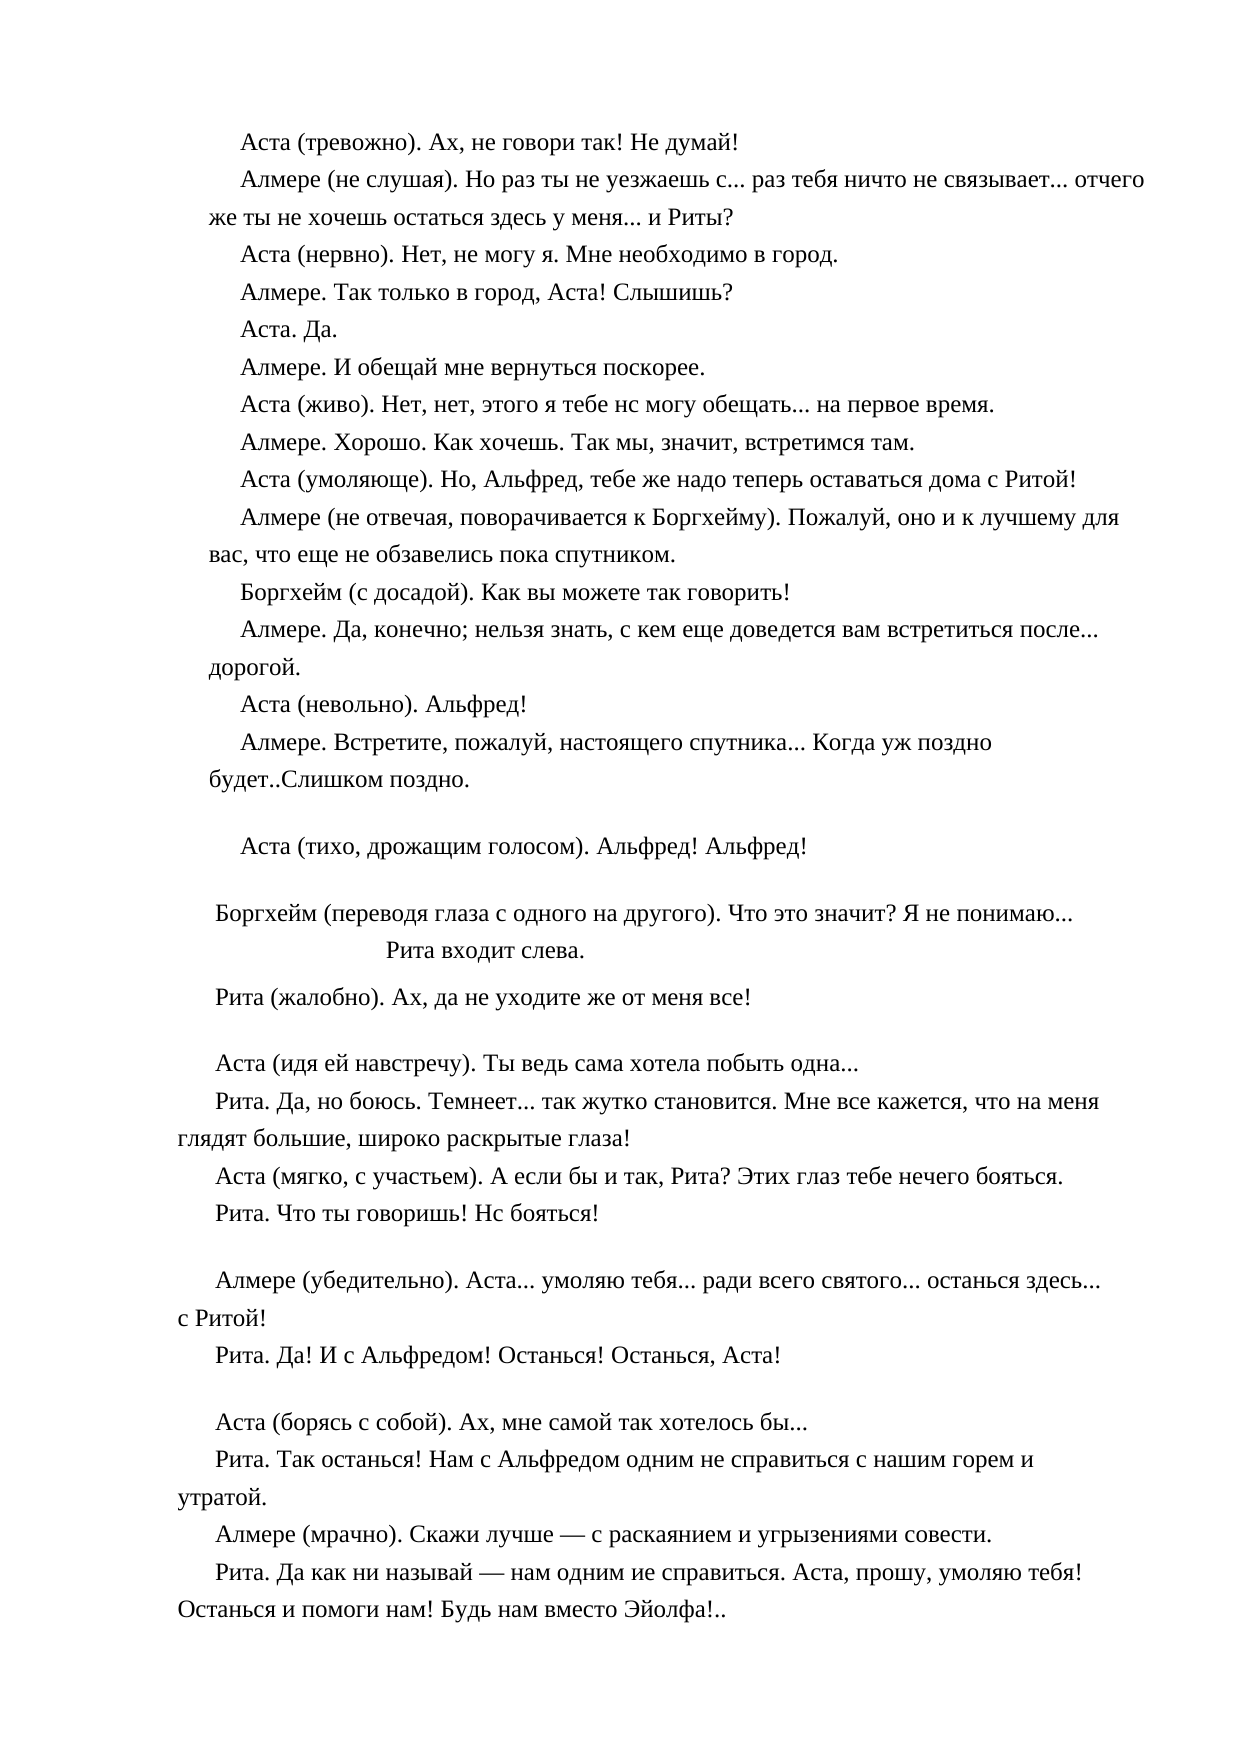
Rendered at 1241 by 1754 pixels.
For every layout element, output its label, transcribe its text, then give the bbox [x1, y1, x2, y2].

text Аста (нервно). Нет, не могу я. Мне необходимо в город. [208, 231, 1152, 268]
text Алмере (не отвечая, поворачивается к Боргхейму). Пожалуй, оно и к лучшему для вас, что еще не обзавелись пока спутником. [208, 493, 1152, 568]
text Алмере. Да, конечно; нельзя знать, с кем еще доведется вам встретиться после... дорогой. [208, 606, 1152, 681]
text Аста (борясь с собой). Ах, мне самой так хотелось бы... [177, 1398, 1118, 1436]
text Алмере. Так только в город, Аста! Слышишь? [240, 268, 1152, 306]
text Аста. Да. [240, 306, 1152, 343]
text Алмере (убедительно). Аста... умоляю тебя... ради всего святого... останься здесь... с Ритой! [177, 1256, 1118, 1331]
text Алмере (мрачно). Скажи лучше — с раскаянием и угрызениями совести. [177, 1511, 1118, 1548]
text Аста (невольно). Альфред! [208, 681, 1152, 718]
text Рита. Да как ни называй — нам одним ие справиться. Аста, прошу, умоляю тебя! Останься и помоги нам! Будь нам вместо Эйолфа!.. [177, 1548, 1118, 1623]
text Аста (мягко, с участьем). А если бы и так, Рита? Этих глаз тебе нечего бояться. [177, 1152, 1118, 1190]
text Боргхейм (с досадой). Как вы можете так говорить! [208, 568, 1152, 606]
text Боргхейм (переводя глаза с одного на другого). Что это значит? Я не понимаю... [177, 889, 1118, 926]
text Рита. Да! И с Альфредом! Останься! Останься, Аста! [177, 1331, 1152, 1369]
text Аста (идя ей навстречу). Ты ведь сама хотела побыть одна... [177, 1040, 1118, 1077]
text Аста (тихо, дрожащим голосом). Альфред! Альфред! [208, 822, 1152, 860]
text Алмере (не слушая). Но раз ты не уезжаешь с... раз тебя ничто не связывает... отчего же ты не хочешь остаться здесь у меня... и Риты? [208, 156, 1152, 231]
text Рита. Да, но боюсь. Темнеет... так жутко становится. Мне все кажется, что на меня глядят большие, широко раскрытые глаза! [177, 1077, 1118, 1152]
text Рита (жалобно). Ах, да не уходите же от меня все! [177, 973, 1152, 1011]
text Рита входит слева. [386, 926, 1152, 964]
text Рита. Что ты говоришь! Нс бояться! [177, 1190, 1152, 1227]
text Алмере. Хорошо. Как хочешь. Так мы, значит, встретимся там. [208, 418, 1152, 456]
text Аста (тревожно). Ах, не говори так! Не думай! [208, 118, 1152, 156]
text Рита. Так останься! Нам с Альфредом одним не справиться с нашим горем и утратой. [177, 1436, 1118, 1511]
text Алмере. И обещай мне вернуться поскорее. [208, 343, 1152, 381]
text Алмере. Встретите, пожалуй, настоящего спутника... Когда уж поздно будет..Слишком поздно. [208, 718, 1152, 793]
text Аста (живо). Нет, нет, этого я тебе нс могу обещать... на первое время. [208, 381, 1152, 418]
text Аста (умоляюще). Но, Альфред, тебе же надо теперь оставаться дома с Ритой! [208, 456, 1152, 493]
